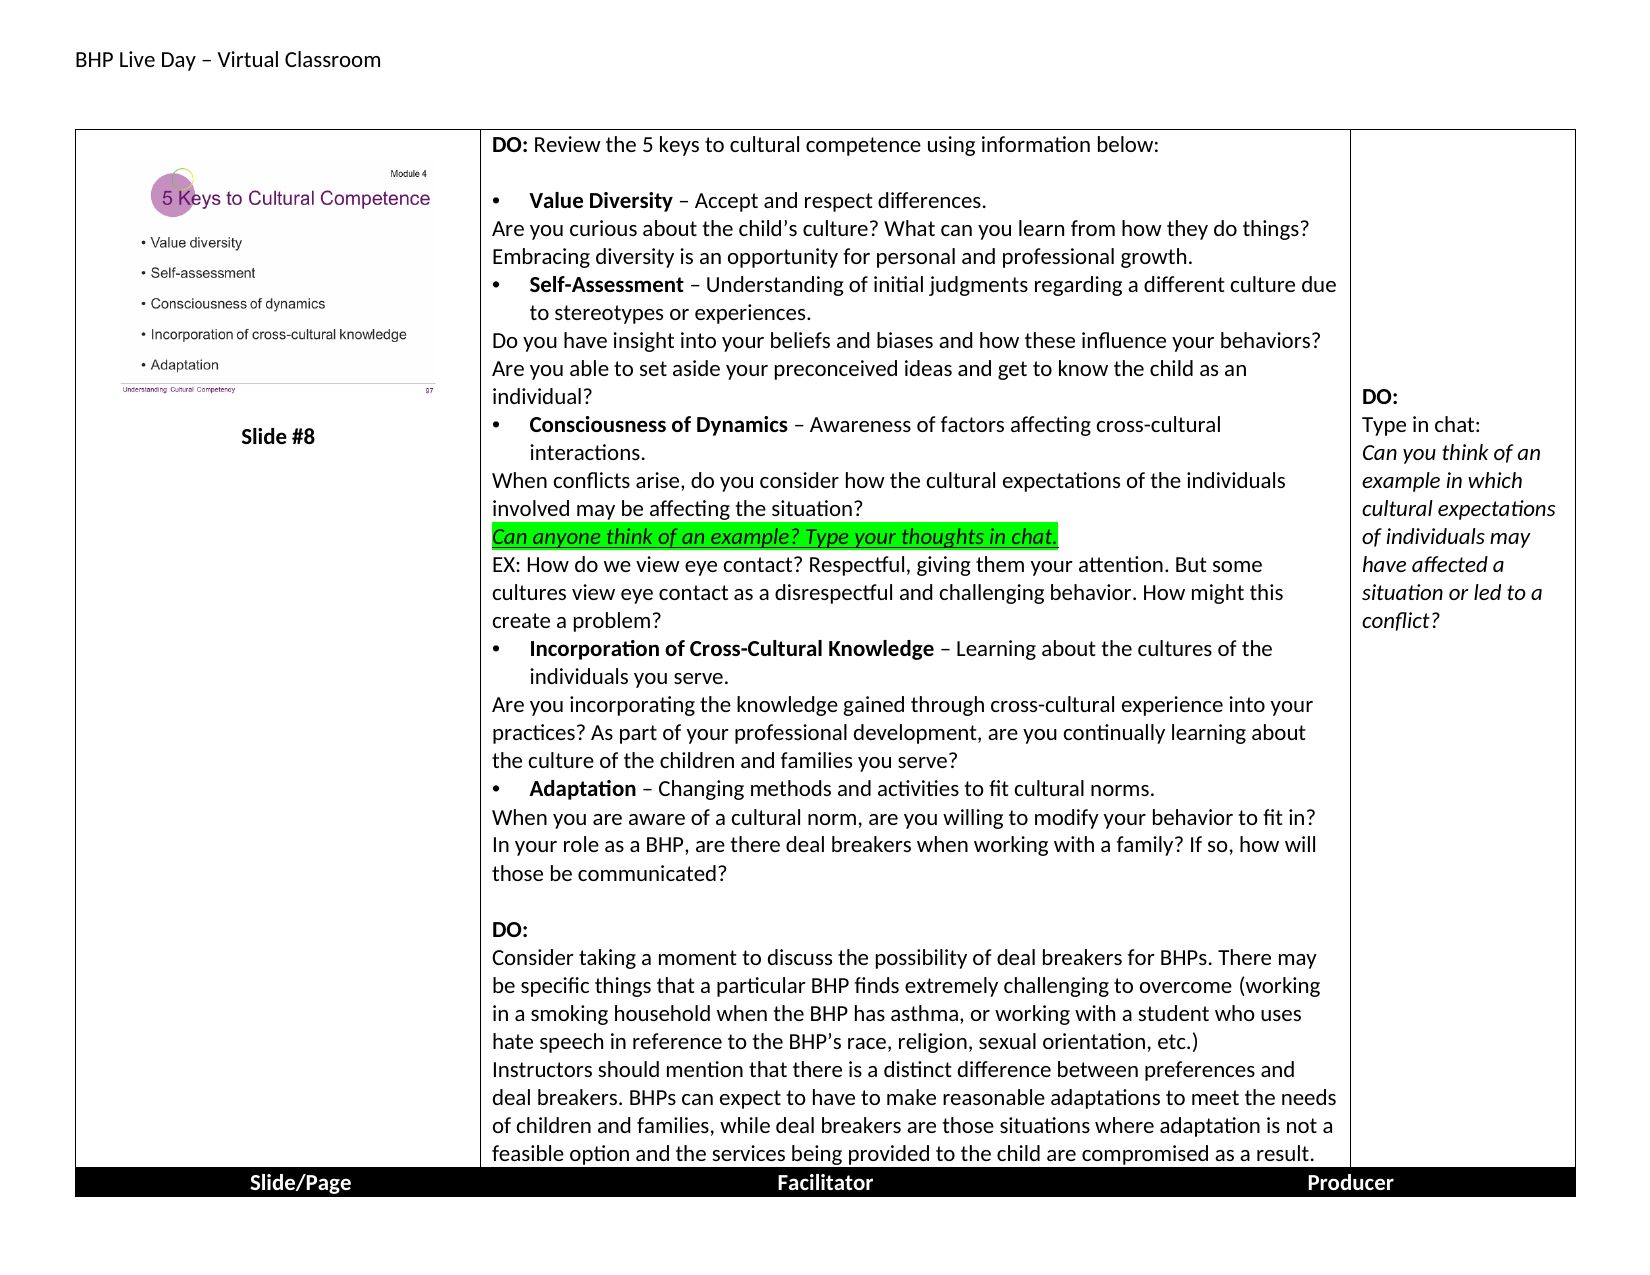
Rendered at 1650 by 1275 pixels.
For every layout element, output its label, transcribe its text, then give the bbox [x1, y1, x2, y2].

table_cell DO: Review the 5 keys to cultural competence using information below: Value Diversity – Accept and respect differences. Are you curious about the child’s culture? What can you learn from how they do things? Embracing diversity is an opportunity for personal and professional growth. Self-Assessment – Understanding of initial judgments regarding a different culture due to stereotypes or experiences. Do you have insight into your beliefs and biases and how these influence your behaviors? Are you able to set aside your preconceived ideas and get to know the child as an individual? Consciousness of Dynamics – Awareness of factors affecting cross-cultural interactions. When conflicts arise, do you consider how the cultural expectations of the individuals involved may be affecting the situation? Can anyone think of an example? Type your thoughts in chat. EX: How do we view eye contact? Respectful, giving them your attention. But some cultures view eye contact as a disrespectful and challenging behavior. How might this create a problem? Incorporation of Cross-Cultural Knowledge – Learning about the cultures of the individuals you serve. Are you incorporating the knowledge gained through cross-cultural experience into your practices? As part of your professional development, are you continually learning about the culture of the children and families you serve? Adaptation – Changing methods and activities to fit cultural norms. When you are aware of a cultural norm, are you willing to modify your behavior to fit in? In your role as a BHP, are there deal breakers when working with a family? If so, how will those be communicated? DO: Consider taking a moment to discuss the possibility of deal breakers for BHPs. There may be specific things that a particular BHP finds extremely challenging to overcome (working in a smoking household when the BHP has asthma, or working with a student who uses hate speech in reference to the BHP’s race, religion, sexual orientation, etc.) Instructors should mention that there is a distinct difference between preferences and deal breakers. BHPs can expect to have to make reasonable adaptations to meet the needs of children and families, while deal breakers are those situations where adaptation is not a feasible option and the services being provided to the child are compromised as a result. [481, 130, 1350, 1167]
table_cell Slide #8 [76, 130, 480, 1167]
table_cell Slide/Page [76, 1168, 525, 1196]
table_cell DO: Type in chat: Can you think of an example in which cultural expectations of individuals may have affected a situation or led to a conflict? [1351, 130, 1575, 1167]
picture [120, 158, 436, 395]
table_cell Producer [1126, 1168, 1575, 1196]
table_cell Facilitator [526, 1168, 1125, 1196]
